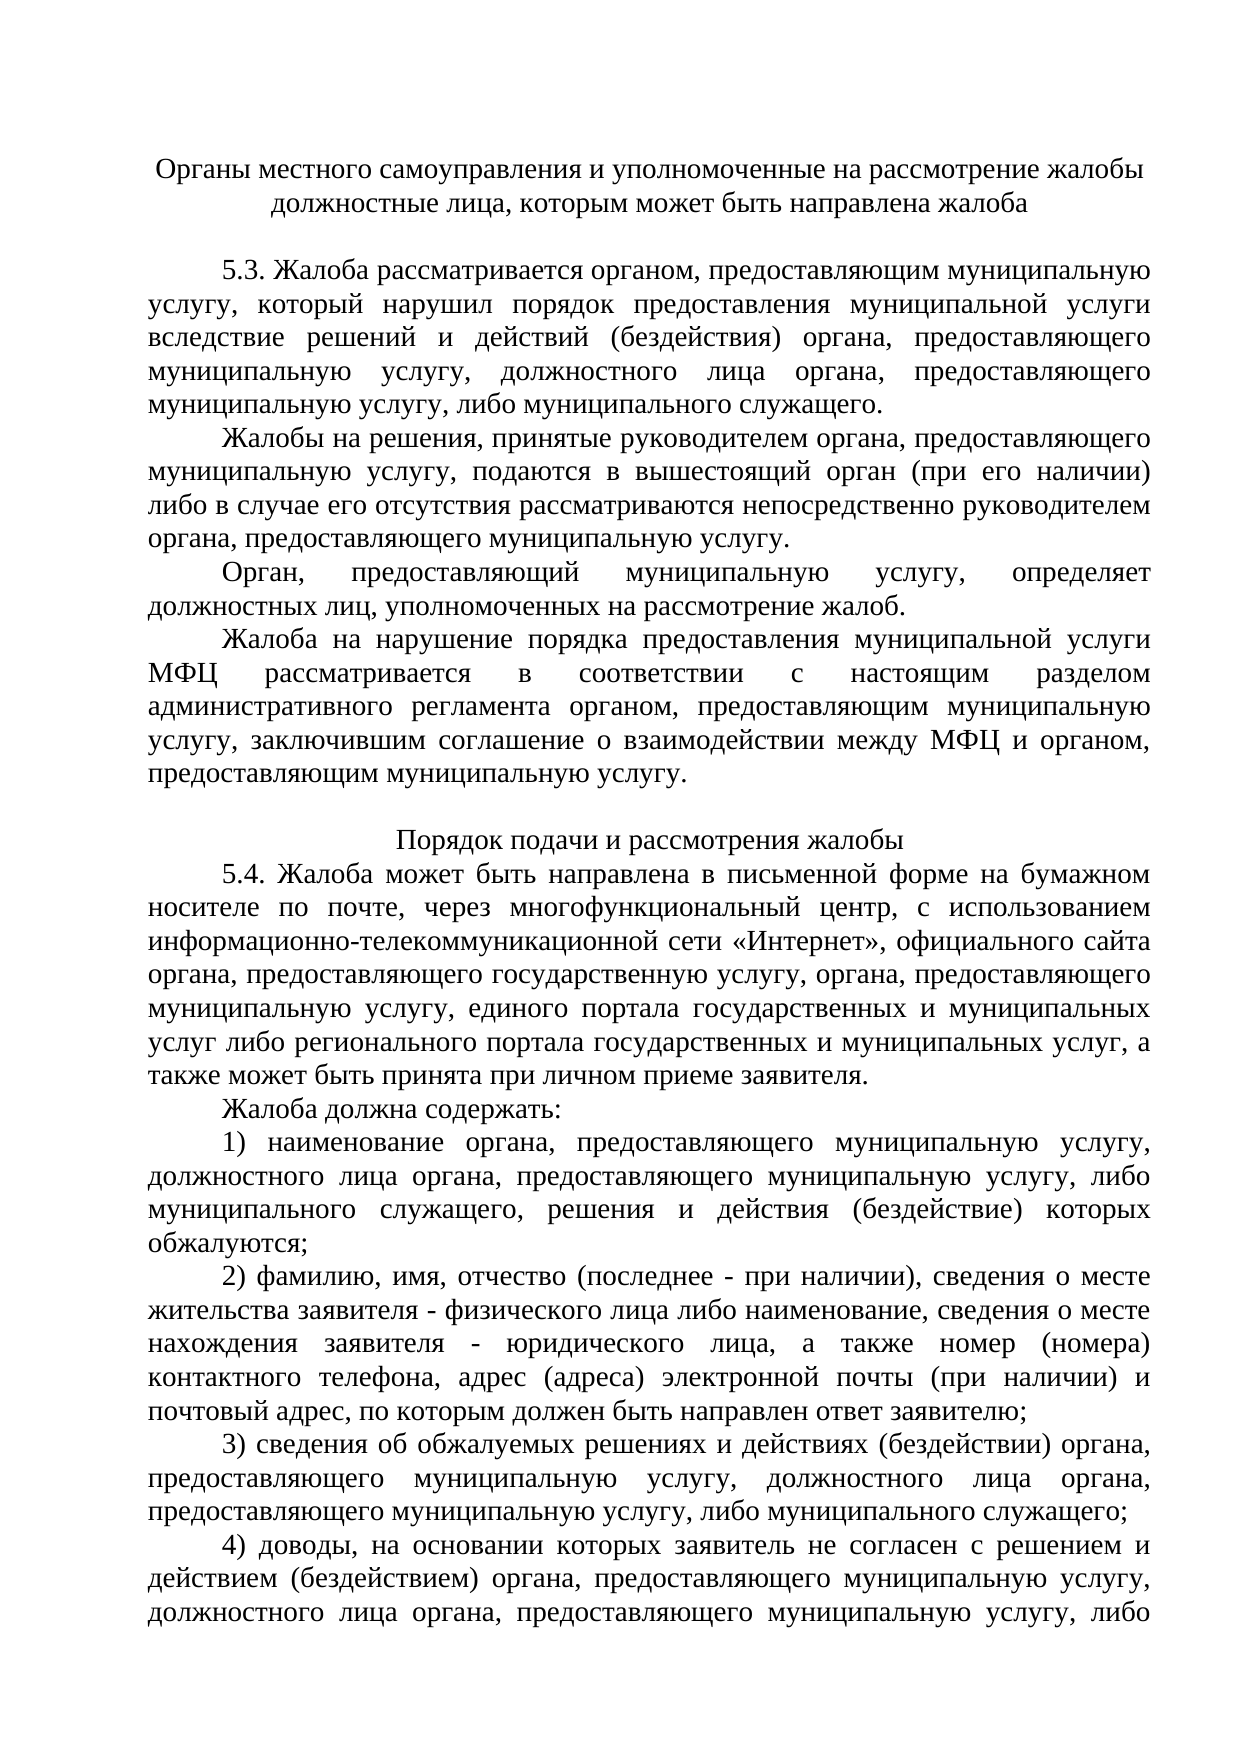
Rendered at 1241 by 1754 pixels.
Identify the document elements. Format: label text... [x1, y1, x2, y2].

text 5.4. Жалоба может быть направлена в письменной форме на бумажном носителе по почте, через многофункциональный центр, с использованием информационно-телекоммуникационной сети «Интернет», официального сайта органа, предоставляющего государственную услугу, органа, предоставляющего муниципальную услугу, единого портала государственных и муниципальных услуг либо регионального портала государственных и муниципальных услуг, а также может быть принята при личном приеме заявителя. [148, 856, 1152, 1091]
text Орган, предоставляющий муниципальную услугу, определяет должностных лиц, уполномоченных на рассмотрение жалоб. [148, 554, 1152, 621]
text 2) фамилию, имя, отчество (последнее - при наличии), сведения о месте жительства заявителя - физического лица либо наименование, сведения о месте нахождения заявителя - юридического лица, а также номер (номера) контактного телефона, адрес (адреса) электронной почты (при наличии) и почтовый адрес, по которым должен быть направлен ответ заявителю; [148, 1258, 1152, 1426]
text 3) сведения об обжалуемых решениях и действиях (бездействии) органа, предоставляющего муниципальную услугу, должностного лица органа, предоставляющего муниципальную услугу, либо муниципального служащего; [148, 1426, 1152, 1527]
text Порядок подачи и рассмотрения жалобы [148, 822, 1152, 856]
text 5.3. Жалоба рассматривается органом, предоставляющим муниципальную услугу, который нарушил порядок предоставления муниципальной услуги вследствие решений и действий (бездействия) органа, предоставляющего муниципальную услугу, должностного лица органа, предоставляющего муниципальную услугу, либо муниципального служащего. [148, 252, 1152, 420]
text Жалоба на нарушение порядка предоставления муниципальной услуги МФЦ рассматривается в соответствии с настоящим разделом административного регламента органом, предоставляющим муниципальную услугу, заключившим соглашение о взаимодействии между МФЦ и органом, предоставляющим муниципальную услугу. [148, 621, 1152, 789]
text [148, 1527, 1152, 1627]
text Жалобы на решения, принятые руководителем органа, предоставляющего муниципальную услугу, подаются в вышестоящий орган (при его наличии) либо в случае его отсутствия рассматриваются непосредственно руководителем органа, предоставляющего муниципальную услугу. [148, 420, 1152, 554]
text 1) наименование органа, предоставляющего муниципальную услугу, должностного лица органа, предоставляющего муниципальную услугу, либо муниципального служащего, решения и действия (бездействие) которых обжалуются; [148, 1124, 1152, 1258]
text Органы местного самоуправления и уполномоченные на рассмотрение жалобы должностные лица, которым может быть направлена жалоба [148, 152, 1152, 219]
text Жалоба должна содержать: [148, 1091, 1152, 1124]
